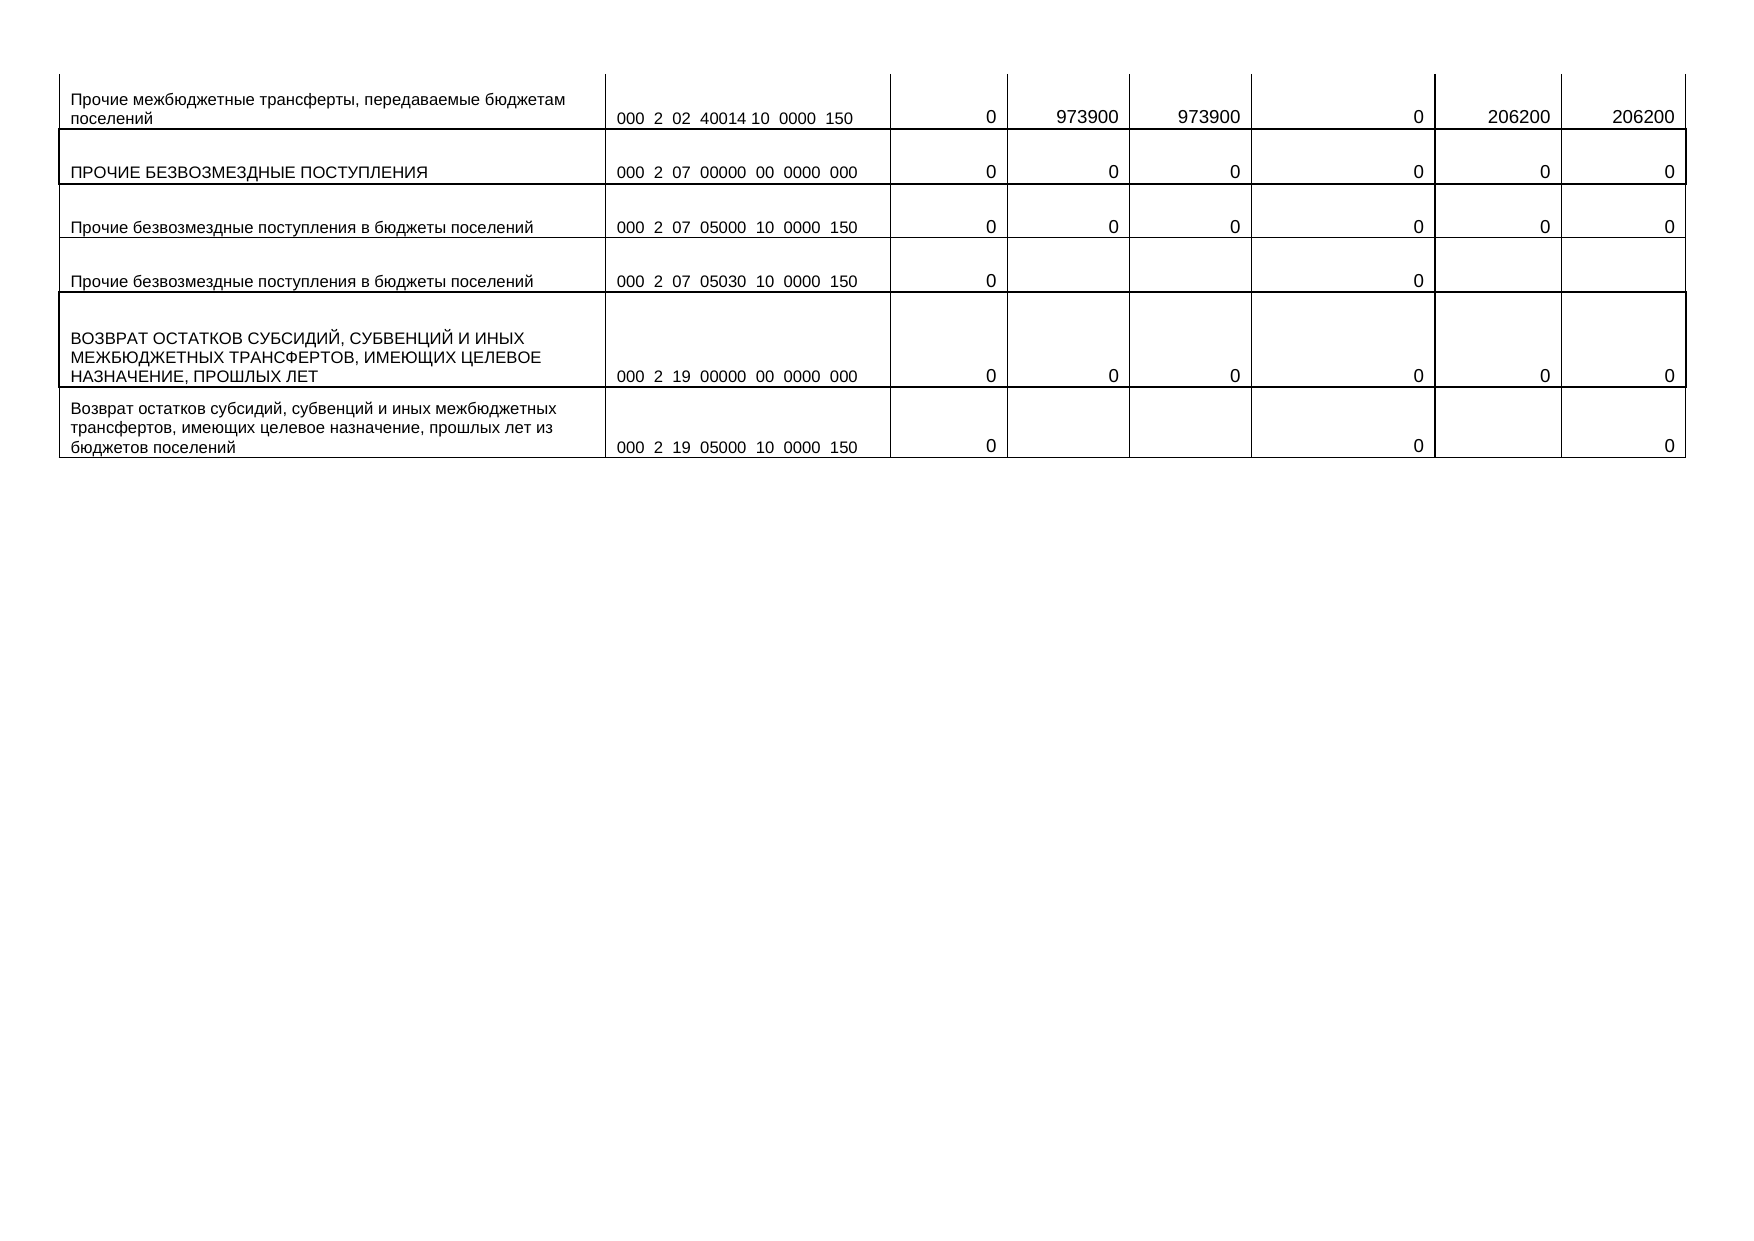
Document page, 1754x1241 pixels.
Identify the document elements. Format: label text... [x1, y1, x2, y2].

table_cell 0 [1130, 130, 1251, 182]
table_cell 000 2 02 40014 10 0000 150 [606, 74, 890, 128]
table_cell 000 2 19 00000 00 0000 000 [606, 293, 890, 386]
table_cell Прочие межбюджетные трансферты, передаваемые бюджетам поселений [60, 74, 605, 128]
table_cell [1130, 238, 1251, 291]
table_cell 0 [1008, 185, 1129, 237]
table_cell 000 2 07 05000 10 0000 150 [606, 185, 890, 237]
table_cell 973900 [1008, 74, 1129, 128]
table_cell 0 [1130, 293, 1251, 386]
table_cell ПРОЧИЕ БЕЗВОЗМЕЗДНЫЕ ПОСТУПЛЕНИЯ [60, 130, 605, 182]
table_cell 0 [1252, 388, 1434, 457]
table_cell Возврат остатков субсидий, субвенций и иных межбюджетных трансфертов, имеющих целевое назначение, прошлых лет из бюджетов поселений [60, 388, 605, 457]
table_cell 973900 [1130, 74, 1251, 128]
table_cell 0 [891, 74, 1007, 128]
table_cell [1130, 388, 1251, 457]
table_cell 0 [891, 185, 1007, 237]
table_cell Прочие безвозмездные поступления в бюджеты поселений [60, 185, 605, 237]
table_cell 0 [1008, 293, 1129, 386]
table_cell [1008, 238, 1129, 291]
table_cell [1436, 238, 1561, 291]
table_cell 000 2 07 00000 00 0000 000 [606, 130, 890, 182]
table_cell 0 [1252, 238, 1434, 291]
table_cell 0 [1562, 130, 1685, 182]
table_cell 0 [1252, 130, 1434, 182]
table_cell Прочие безвозмездные поступления в бюджеты поселений [60, 238, 605, 291]
table_cell 0 [1130, 185, 1251, 237]
table_cell 0 [1436, 130, 1561, 182]
table_cell ВОЗВРАТ ОСТАТКОВ СУБСИДИЙ, СУБВЕНЦИЙ И ИНЫХ МЕЖБЮДЖЕТНЫХ ТРАНСФЕРТОВ, ИМЕЮЩИХ ЦЕЛЕВОЕ НАЗНАЧЕНИЕ, ПРОШЛЫХ ЛЕТ [60, 293, 605, 386]
table_cell 0 [891, 388, 1007, 457]
table_cell 000 2 07 05030 10 0000 150 [606, 238, 890, 291]
table_cell 0 [1252, 293, 1434, 386]
table_cell 0 [1436, 185, 1561, 237]
table_cell 0 [1436, 293, 1561, 386]
table_cell 0 [1562, 388, 1685, 457]
table_cell [1436, 388, 1561, 457]
table_cell [1562, 238, 1685, 291]
table_cell [1008, 388, 1129, 457]
table_cell 0 [1252, 185, 1434, 237]
table_cell 0 [1252, 74, 1434, 128]
table_cell 0 [891, 293, 1007, 386]
table_cell 0 [1562, 185, 1685, 237]
table_cell 206200 [1562, 74, 1685, 128]
table_cell 0 [891, 238, 1007, 291]
table_cell 000 2 19 05000 10 0000 150 [606, 388, 890, 457]
table_cell 0 [1008, 130, 1129, 182]
table_cell 206200 [1436, 74, 1561, 128]
table_cell 0 [1562, 293, 1685, 386]
table_cell 0 [891, 130, 1007, 182]
